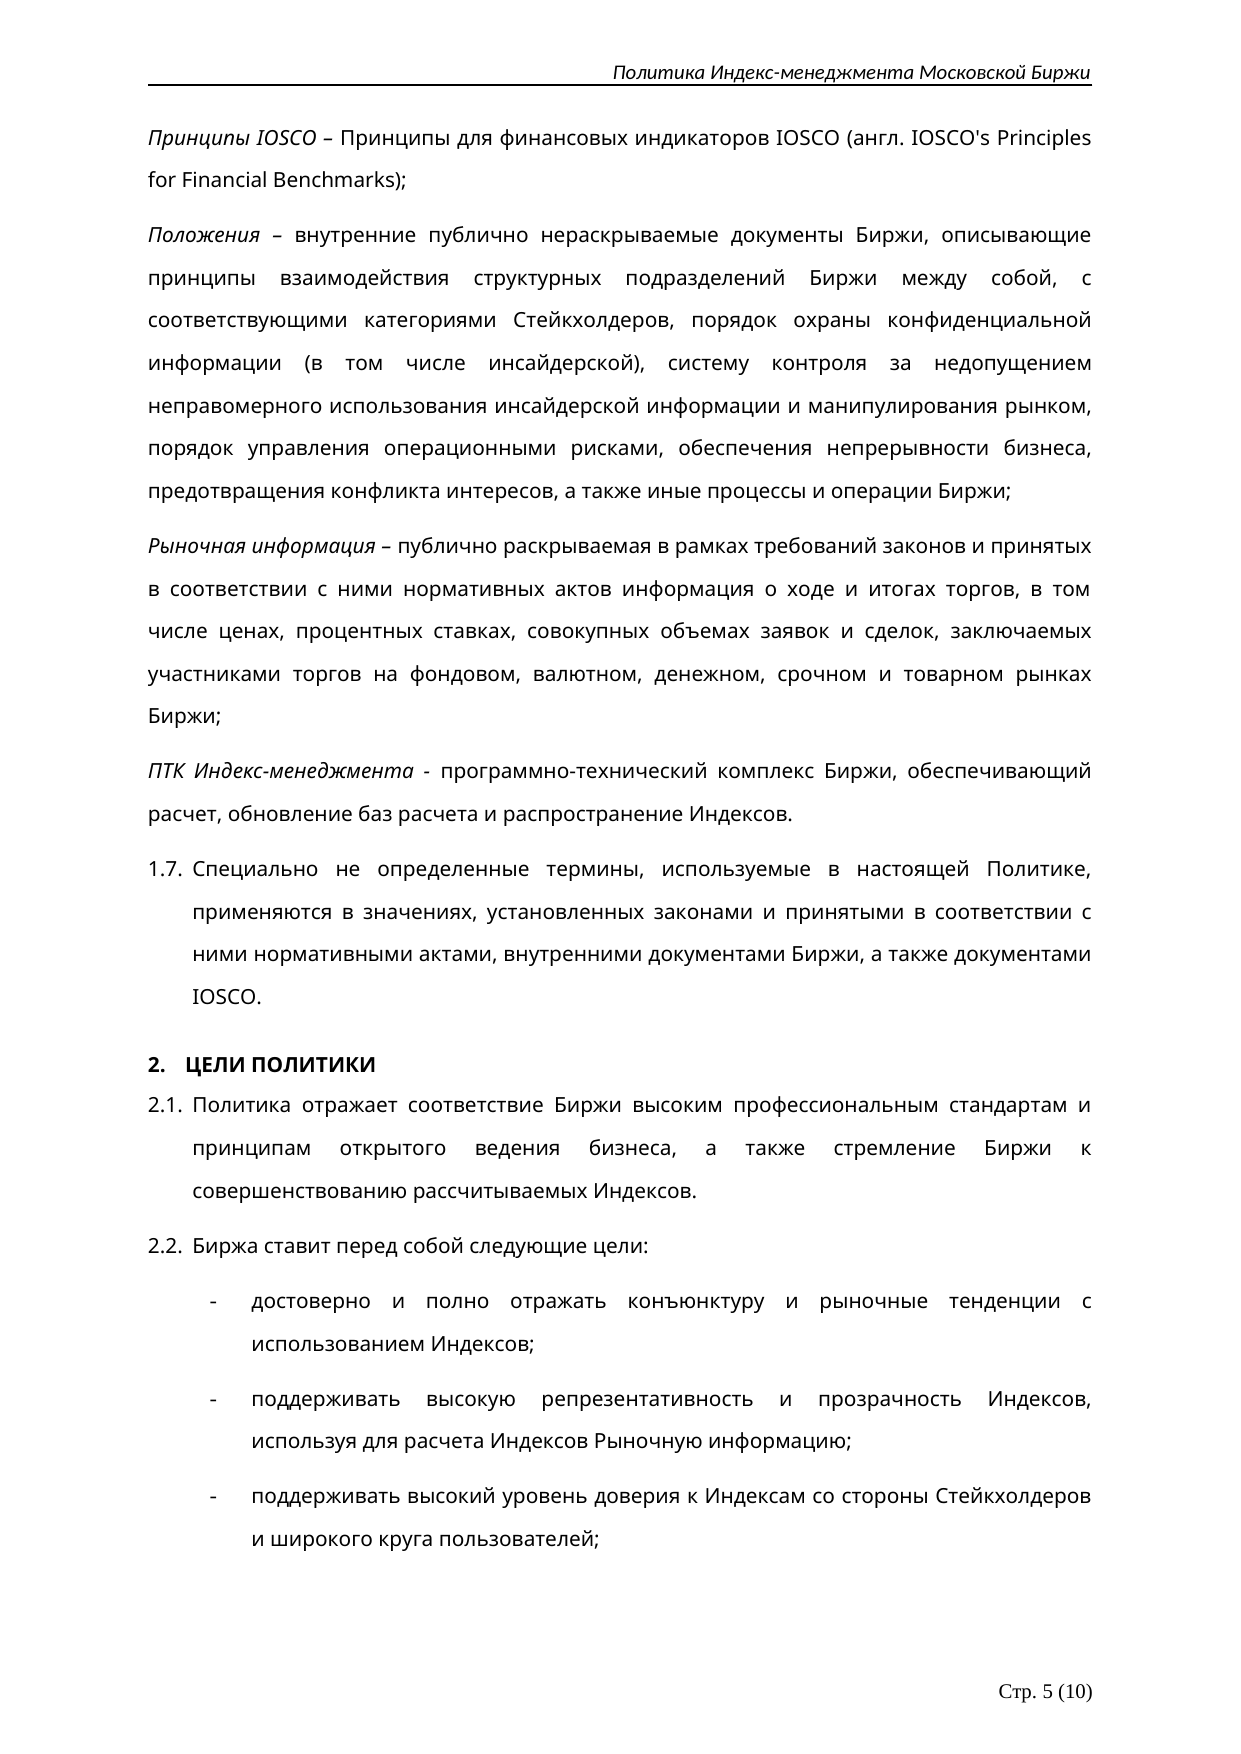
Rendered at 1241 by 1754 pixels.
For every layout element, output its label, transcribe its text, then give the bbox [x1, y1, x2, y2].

list поддерживать высокий уровень доверия к Индексам со стороны Стейкхолдеров и широкого круга пользователей; [207, 1482, 1092, 1553]
subtitle Политика отражает соответствие Биржи высоким профессиональным стандартам и принципам открытого ведения бизнеса, а также стремление Биржи к совершенствованию рассчитываемых Индексов. [148, 1091, 1092, 1204]
list поддерживать высокую репрезентативность и прозрачность Индексов, используя для расчета Индексов Рыночную информацию; [207, 1384, 1092, 1455]
subtitle Биржа ставит перед собой следующие цели: [148, 1231, 1092, 1259]
text Положения – внутренние публично нераскрываемые документы Биржи, описывающие принципы взаимодействия структурных подразделений Биржи между собой, с соответствующими категориями Стейкхолдеров, порядок охраны конфиденциальной информации (в том числе инсайдерской), систему контроля за недопущением неправомерного использования инсайдерской информации и манипулирования рынком, порядок управления операционными рисками, обеспечения непрерывности бизнеса, предотвращения конфликта интересов, а также иные процессы и операции Биржи; [148, 220, 1092, 504]
subtitle Специально не определенные термины, используемые в настоящей Политике, применяются в значениях, установленных законами и принятыми в соответствии с ними нормативными актами, внутренними документами Биржи, а также документами IOSCO. [148, 854, 1092, 1011]
text Принципы IOSCO – Принципы для финансовых индикаторов IOSCO (англ. IOSCO's Principles for Financial Benchmarks); [148, 123, 1092, 194]
text Рыночная информация – публично раскрываемая в рамках требований законов и принятых в соответствии с ними нормативных актов информация о ходе и итогах торгов, в том числе ценах, процентных ставках, совокупных объемах заявок и сделок, заключаемых участниками торгов на фондовом, валютном, денежном, срочном и товарном рынках Биржи; [148, 531, 1092, 730]
list достоверно и полно отражать конъюнктуру и рыночные тенденции с использованием Индексов; [207, 1286, 1092, 1357]
text ПТК Индекс-менеджмента - программно-технический комплекс Биржи, обеспечивающий расчет, обновление баз расчета и распространение Индексов. [148, 757, 1092, 828]
subtitle ЦЕЛИ ПОЛИТИКИ [148, 1050, 1092, 1078]
